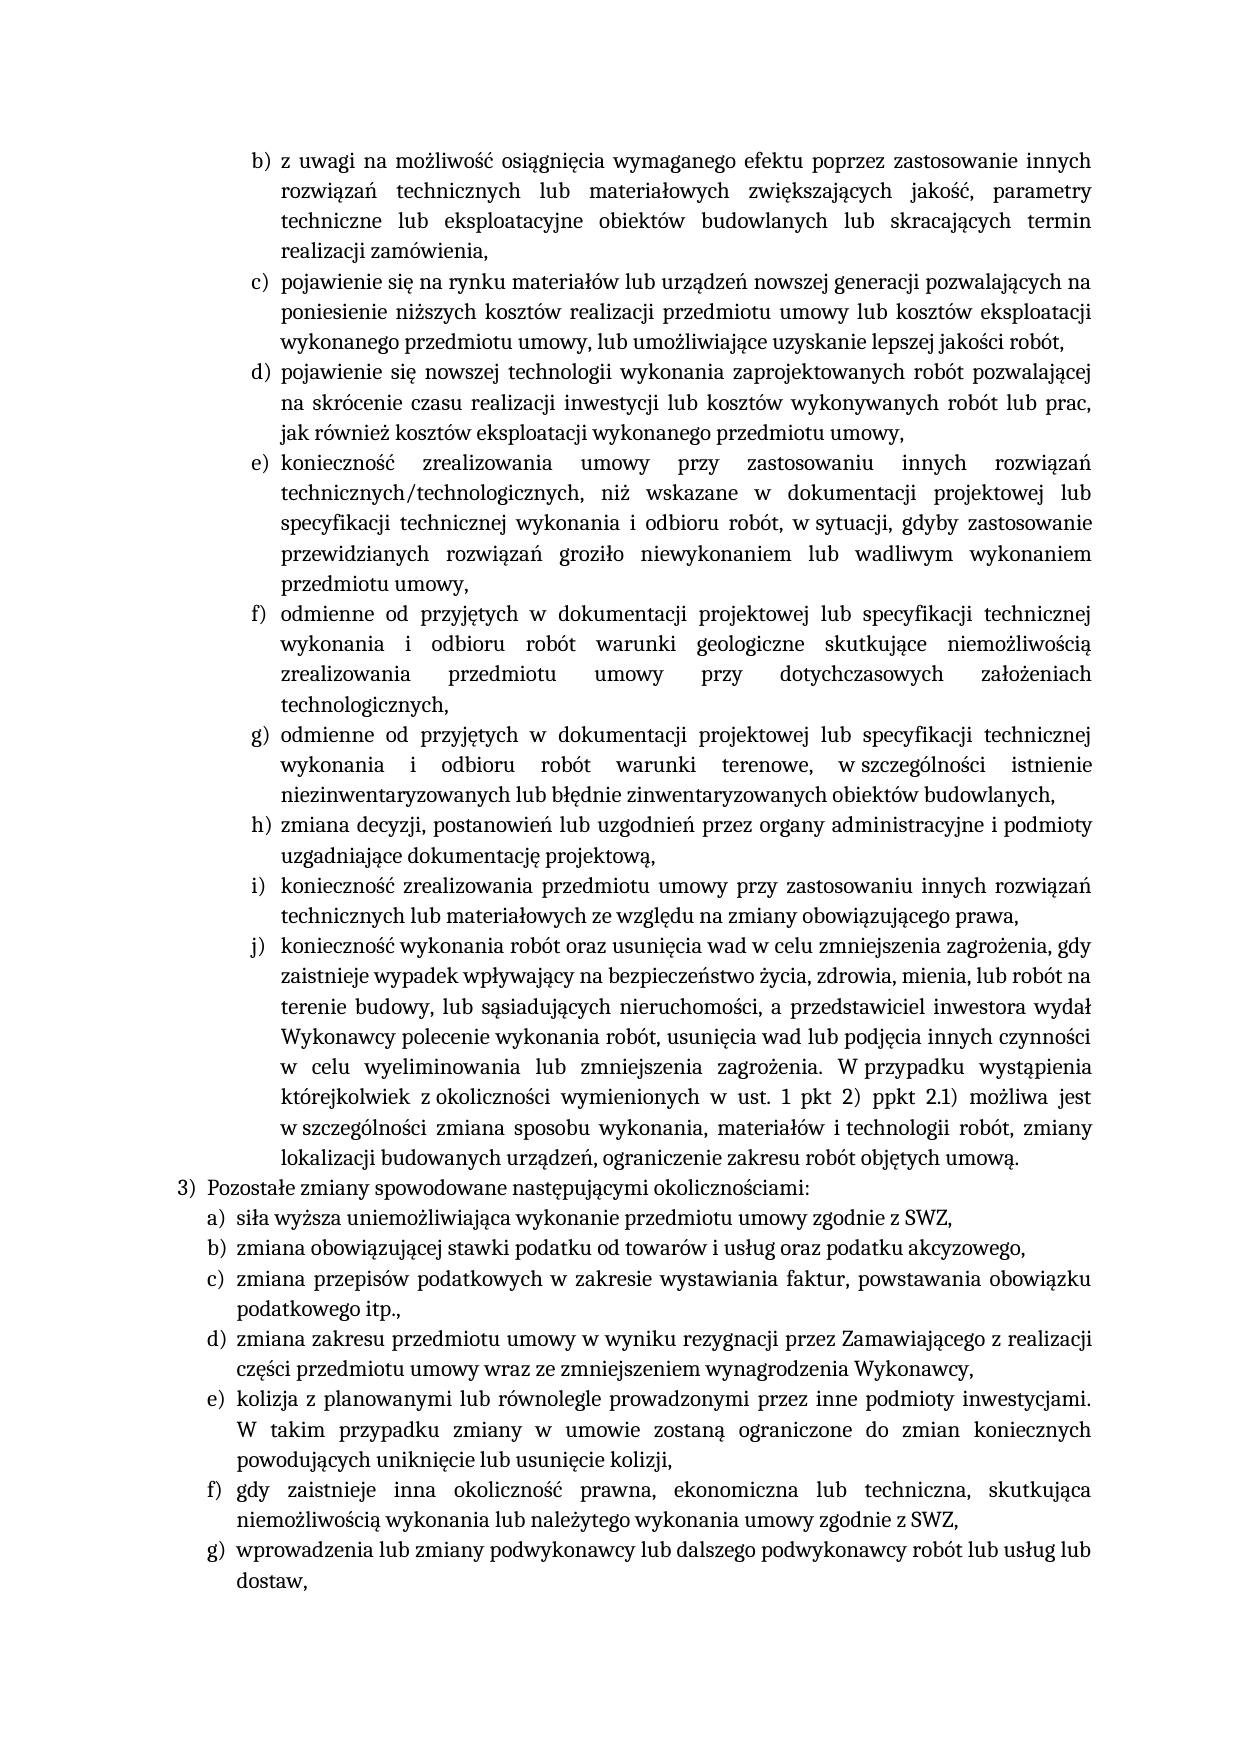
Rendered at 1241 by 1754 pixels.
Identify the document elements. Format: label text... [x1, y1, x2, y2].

list z uwagi na możliwość osiągnięcia wymaganego efektu poprzez zastosowanie innych rozwiązań technicznych lub materiałowych zwiększających jakość, parametry techniczne lub eksploatacyjne obiektów budowlanych lub skracających termin realizacji zamówienia, [251, 148, 1092, 265]
list odmienne od przyjętych w dokumentacji projektowej lub specyfikacji technicznej wykonania i odbioru robót warunki terenowe, w szczególności istnienie niezinwentaryzowanych lub błędnie zinwentaryzowanych obiektów budowlanych, [251, 722, 1092, 808]
list pojawienie się nowszej technologii wykonania zaprojektowanych robót pozwalającej na skrócenie czasu realizacji inwestycji lub kosztów wykonywanych robót lub prac, jak również kosztów eksploatacji wykonanego przedmiotu umowy, [251, 359, 1092, 446]
list konieczność wykonania robót oraz usunięcia wad w celu zmniejszenia zagrożenia, gdy zaistnieje wypadek wpływający na bezpieczeństwo życia, zdrowia, mienia, lub robót na terenie budowy, lub sąsiadujących nieruchomości, a przedstawiciel inwestora wydał Wykonawcy polecenie wykonania robót, usunięcia wad lub podjęcia innych czynności w celu wyeliminowania lub zmniejszenia zagrożenia. W przypadku wystąpienia którejkolwiek z okoliczności wymienionych w ust. 1 pkt 2) ppkt 2.1) możliwa jest w szczególności zmiana sposobu wykonania, materiałów i technologii robót, zmiany lokalizacji budowanych urządzeń, ograniczenie zakresu robót objętych umową. [251, 933, 1092, 1171]
list kolizja z planowanymi lub równolegle prowadzonymi przez inne podmioty inwestycjami. W takim przypadku zmiany w umowie zostaną ograniczone do zmian koniecznych powodujących uniknięcie lub usunięcie kolizji, [207, 1386, 1092, 1473]
list zmiana zakresu przedmiotu umowy w wyniku rezygnacji przez Zamawiającego z realizacji części przedmiotu umowy wraz ze zmniejszeniem wynagrodzenia Wykonawcy, [207, 1326, 1092, 1382]
list zmiana przepisów podatkowych w zakresie wystawiania faktur, powstawania obowiązku podatkowego itp., [207, 1265, 1092, 1322]
list odmienne od przyjętych w dokumentacji projektowej lub specyfikacji technicznej wykonania i odbioru robót warunki geologiczne skutkujące niemożliwością zrealizowania przedmiotu umowy przy dotychczasowych założeniach technologicznych, [251, 601, 1092, 718]
list zmiana decyzji, postanowień lub uzgodnień przez organy administracyjne i podmioty uzgadniające dokumentację projektową, [251, 812, 1092, 869]
list wprowadzenia lub zmiany podwykonawcy lub dalszego podwykonawcy robót lub usług lub dostaw, [207, 1537, 1092, 1594]
list zmiana obowiązującej stawki podatku od towarów i usług oraz podatku akcyzowego, [207, 1235, 1092, 1262]
list gdy zaistnieje inna okoliczność prawna, ekonomiczna lub techniczna, skutkująca niemożliwością wykonania lub należytego wykonania umowy zgodnie z SWZ, [207, 1477, 1092, 1533]
list Pozostałe zmiany spowodowane następującymi okolicznościami: [177, 1175, 1092, 1201]
list konieczność zrealizowania umowy przy zastosowaniu innych rozwiązań technicznych/technologicznych, niż wskazane w dokumentacji projektowej lub specyfikacji technicznej wykonania i odbioru robót, w sytuacji, gdyby zastosowanie przewidzianych rozwiązań groziło niewykonaniem lub wadliwym wykonaniem przedmiotu umowy, [251, 450, 1092, 597]
list siła wyższa uniemożliwiająca wykonanie przedmiotu umowy zgodnie z SWZ, [207, 1205, 1092, 1231]
list pojawienie się na rynku materiałów lub urządzeń nowszej generacji pozwalających na poniesienie niższych kosztów realizacji przedmiotu umowy lub kosztów eksploatacji wykonanego przedmiotu umowy, lub umożliwiające uzyskanie lepszej jakości robót, [251, 268, 1092, 355]
list konieczność zrealizowania przedmiotu umowy przy zastosowaniu innych rozwiązań technicznych lub materiałowych ze względu na zmiany obowiązującego prawa, [251, 873, 1092, 929]
